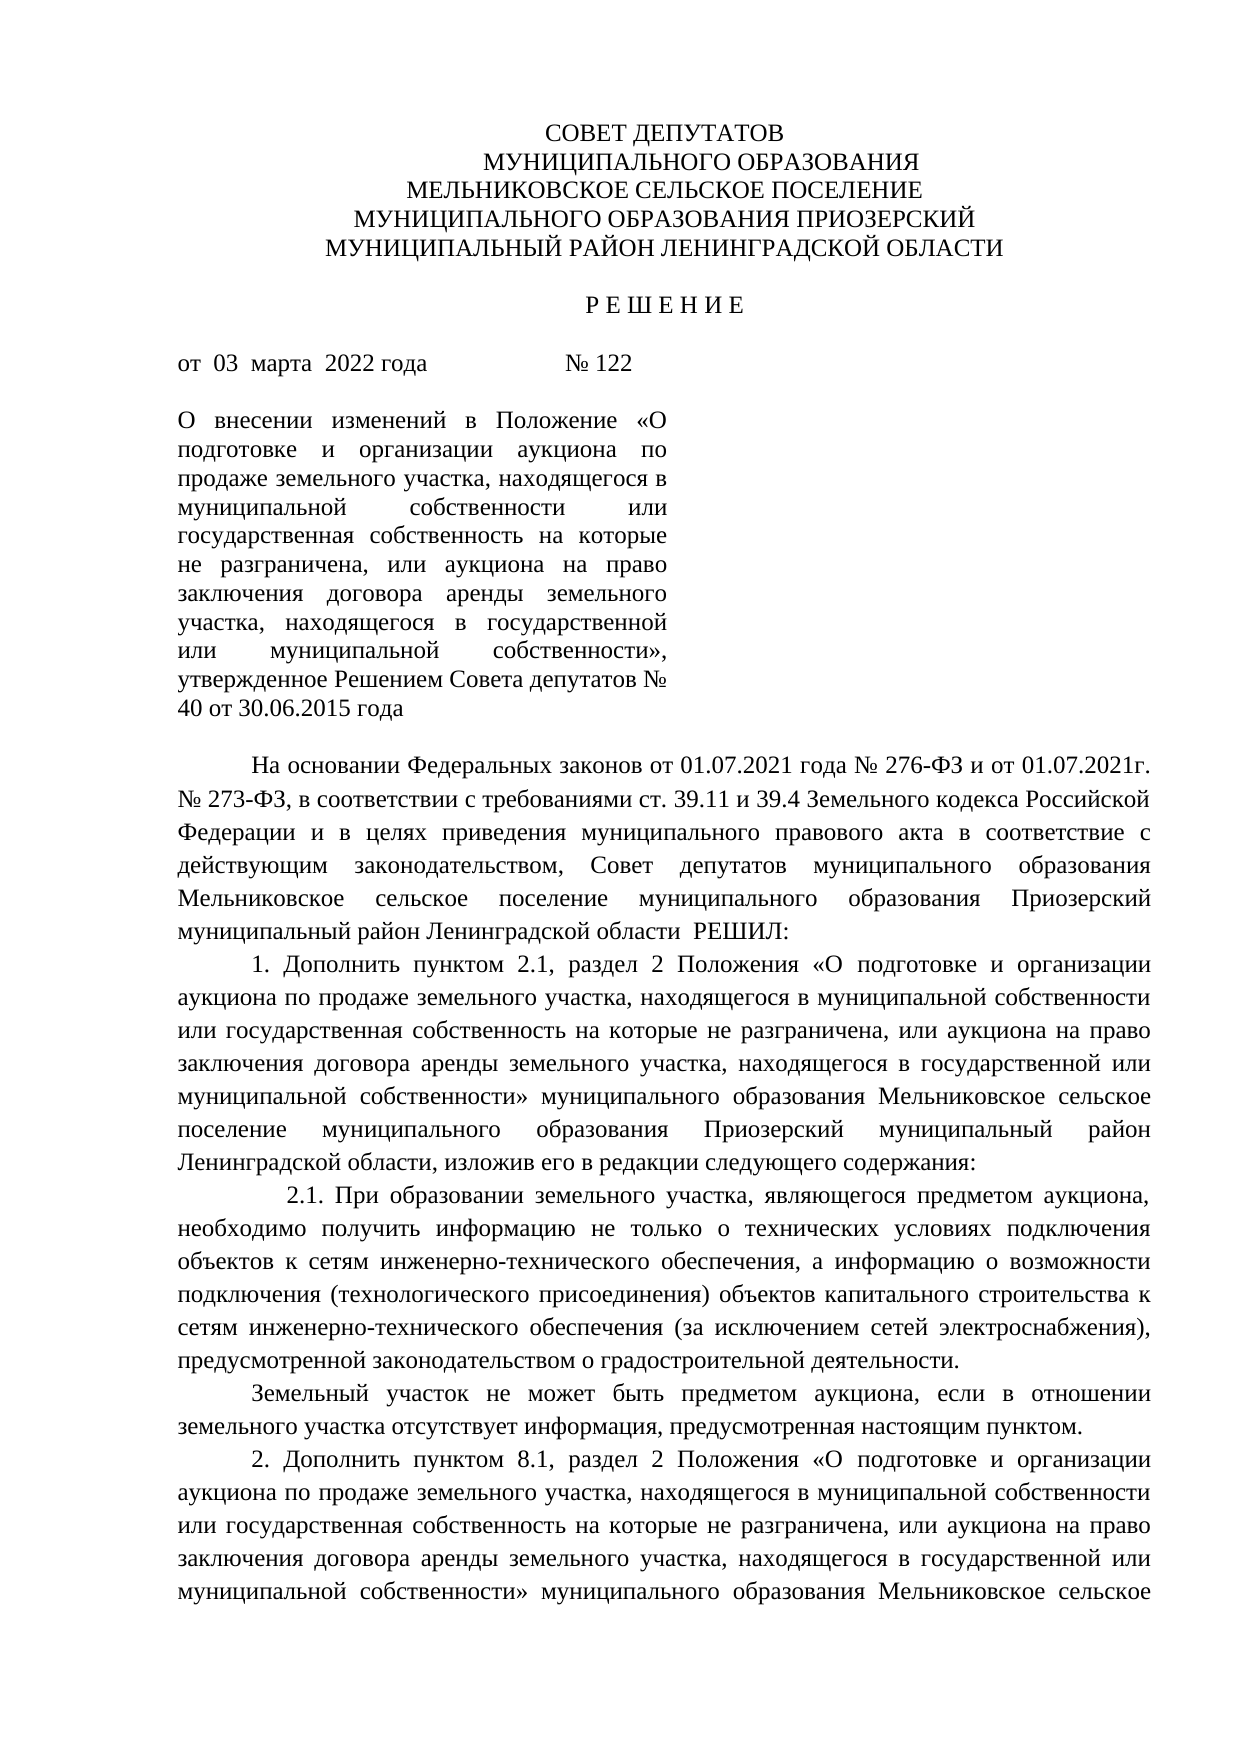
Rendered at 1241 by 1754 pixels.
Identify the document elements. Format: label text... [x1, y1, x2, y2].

text МУНИЦИПАЛЬНОГО ОБРАЗОВАНИЯ ПРИОЗЕРСКИЙ [177, 204, 1152, 233]
text от 03 марта 2022 года № 122 [177, 348, 1152, 377]
text МУНИЦИПАЛЬНЫЙ РАЙОН ЛЕНИНГРАДСКОЙ ОБЛАСТИ [177, 233, 1152, 262]
text СОВЕТ ДЕПУТАТОВ [177, 118, 1152, 147]
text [177, 1444, 1152, 1605]
text МУНИЦИПАЛЬНОГО ОБРАЗОВАНИЯ [177, 147, 1152, 176]
text 2.1. При образовании земельного участка, являющегося предметом аукциона, необходимо получить информацию не только о технических условиях подключения объектов к сетям инженерно-технического обеспечения, а информацию о возможности подключения (технологического присоединения) объектов капитального строительства к сетям инженерно-технического обеспечения (за исключением сетей электроснабжения), предусмотренной законодательством о градостроительной деятельности. [177, 1180, 1152, 1374]
text Земельный участок не может быть предметом аукциона, если в отношении земельного участка отсутствует информация, предусмотренная настоящим пунктом. [177, 1378, 1152, 1440]
text На основании Федеральных законов от 01.07.2021 года № 276-ФЗ и от 01.07.2021г. № 273-ФЗ, в соответствии с требованиями ст. 39.11 и 39.4 Земельного кодекса Российской Федерации и в целях приведения муниципального правового акта в соответствие с действующим законодательством, Совет депутатов муниципального образования Мельниковское сельское поселение муниципального образования Приозерский муниципальный район Ленинградской области РЕШИЛ: [177, 751, 1152, 944]
text Р Е Ш Е Н И Е [177, 291, 1152, 319]
text 1. Дополнить пунктом 2.1, раздел 2 Положения «О подготовке и организации аукциона по продаже земельного участка, находящегося в муниципальной собственности или государственная собственность на которые не разграничена, или аукциона на право заключения договора аренды земельного участка, находящегося в государственной или муниципальной собственности» муниципального образования Мельниковское сельское поселение муниципального образования Приозерский муниципальный район Ленинградской области, изложив его в редакции следующего содержания: [177, 949, 1152, 1176]
text МЕЛЬНИКОВСКОЕ СЕЛЬСКОЕ ПОСЕЛЕНИЕ [177, 176, 1152, 204]
text О внесении изменений в Положение «О подготовке и организации аукциона по продаже земельного участка, находящегося в муниципальной собственности или государственная собственность на которые не разграничена, или аукциона на право заключения договора аренды земельного участка, находящегося в государственной или муниципальной собственности», утвержденное Решением Совета депутатов № 40 от 30.06.2015 года [177, 406, 667, 722]
